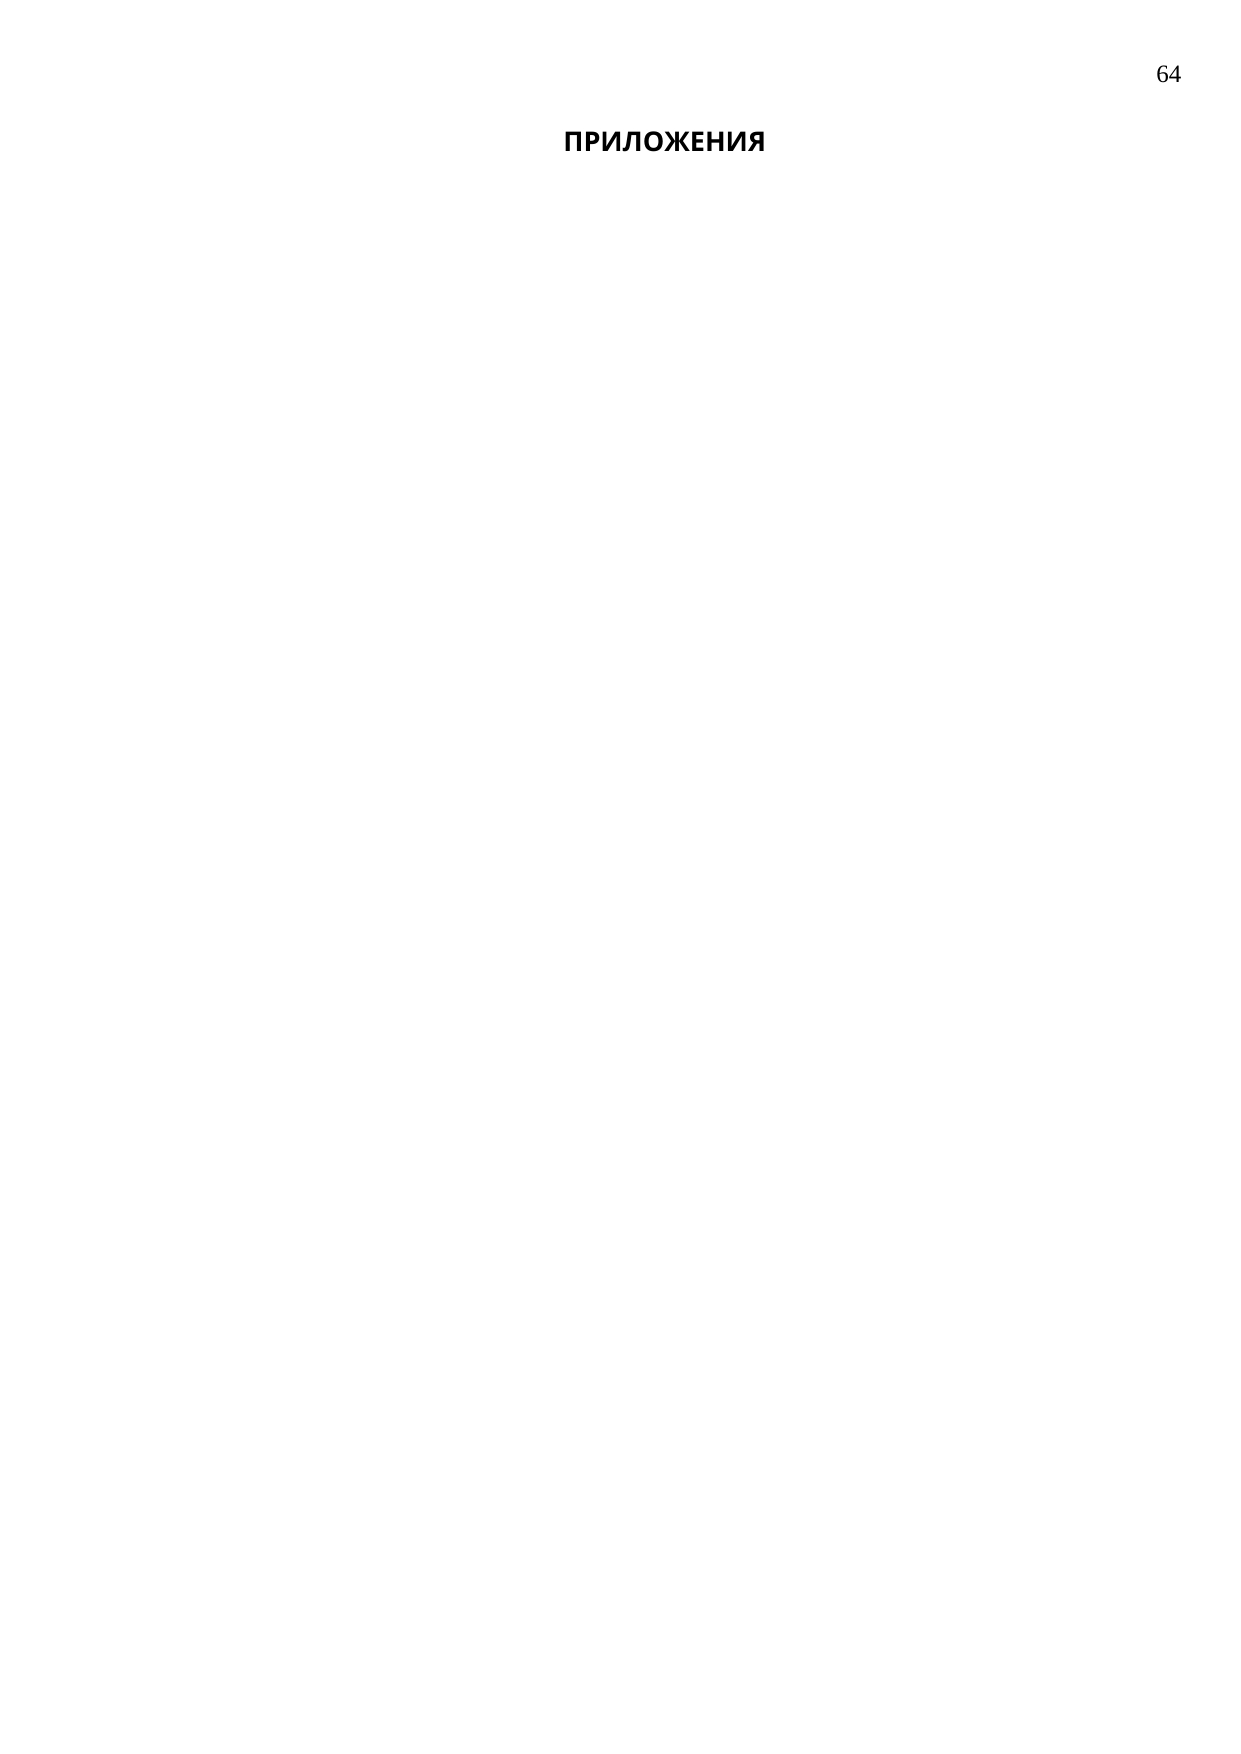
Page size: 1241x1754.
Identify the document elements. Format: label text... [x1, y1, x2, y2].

subtitle ПРИЛОЖЕНИЯ [148, 122, 1181, 159]
